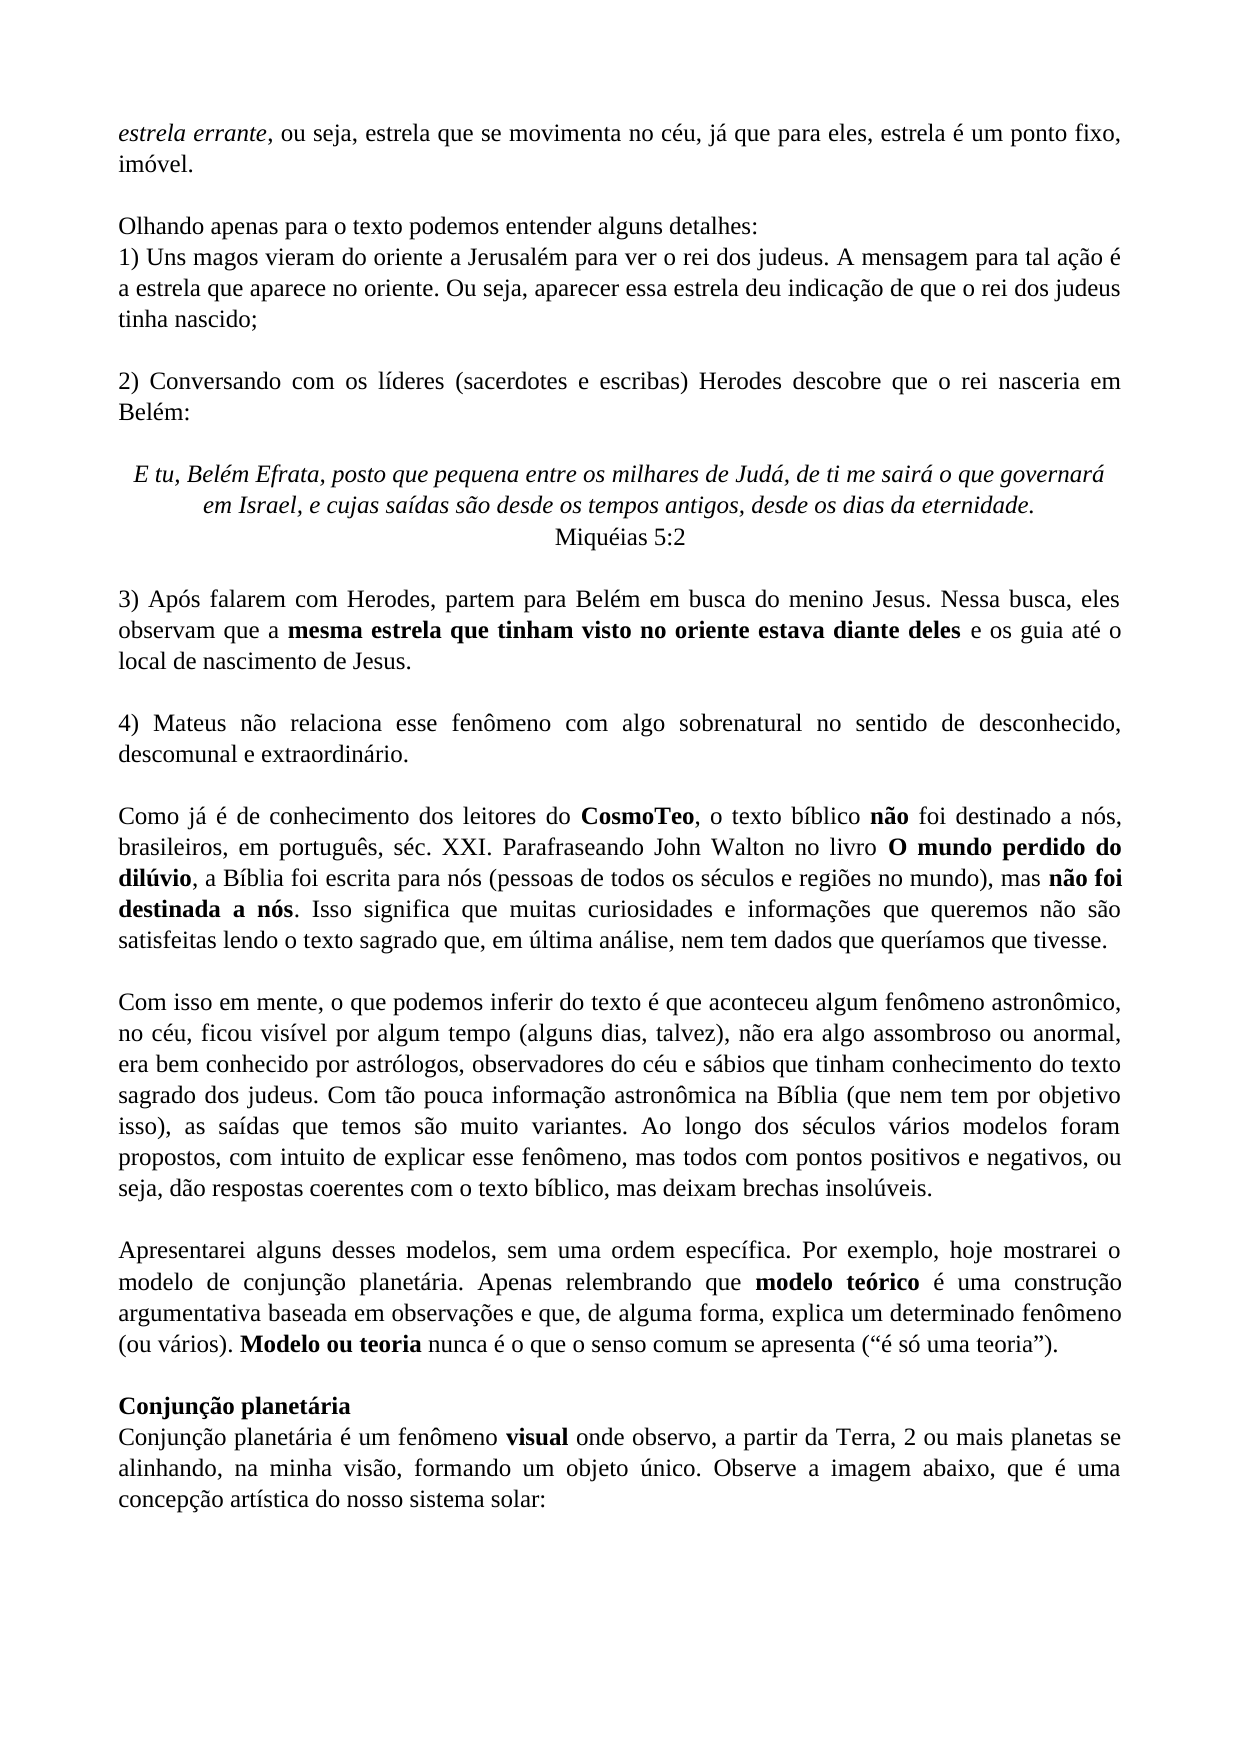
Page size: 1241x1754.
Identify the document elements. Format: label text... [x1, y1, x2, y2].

text Olhando apenas para o texto podemos entender alguns detalhes: [118, 211, 1122, 240]
text Como já é de conhecimento dos leitores do CosmoTeo, o texto bíblico não foi destinado a nós, brasileiros, em português, séc. XXI. Parafraseando John Walton no livro O mundo perdido do dilúvio, a Bíblia foi escrita para nós (pessoas de todos os séculos e regiões no mundo), mas não foi destinada a nós. Isso significa que muitas curiosidades e informações que queremos não são satisfeitas lendo o texto sagrado que, em última análise, nem tem dados que queríamos que tivesse. [118, 801, 1122, 954]
text E tu, Belém Efrata, posto que pequena entre os milhares de Judá, de ti me sairá o que governará em Israel, e cujas saídas são desde os tempos antigos, desde os dias da eternidade. [118, 459, 1122, 519]
text Apresentarei alguns desses modelos, sem uma ordem específica. Por exemplo, hoje mostrarei o modelo de conjunção planetária. Apenas relembrando que modelo teórico é uma construção argumentativa baseada em observações e que, de alguma forma, explica um determinado fenômeno (ou vários). Modelo ou teoria nunca é o que o senso comum se apresenta (“é só uma teoria”). [118, 1236, 1122, 1357]
text 2) Conversando com os líderes (sacerdotes e escribas) Herodes descobre que o rei nasceria em Belém: [118, 366, 1122, 426]
text Conjunção planetária é um fenômeno visual onde observo, a partir da Terra, 2 ou mais planetas se alinhando, na minha visão, formando um objeto único. Observe a imagem abaixo, que é uma concepção artística do nosso sistema solar: [118, 1422, 1122, 1513]
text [118, 118, 1122, 178]
text Miquéias 5:2 [118, 522, 1122, 550]
text 4) Mateus não relaciona esse fenômeno com algo sobrenatural no sentido de desconhecido, descomunal e extraordinário. [118, 708, 1122, 768]
text Com isso em mente, o que podemos inferir do texto é que aconteceu algum fenômeno astronômico, no céu, ficou visível por algum tempo (alguns dias, talvez), não era algo assombroso ou anormal, era bem conhecido por astrólogos, observadores do céu e sábios que tinham conhecimento do texto sagrado dos judeus. Com tão pouca informação astronômica na Bíblia (que nem tem por objetivo isso), as saídas que temos são muito variantes. Ao longo dos séculos vários modelos foram propostos, com intuito de explicar esse fenômeno, mas todos com pontos positivos e negativos, ou seja, dão respostas coerentes com o texto bíblico, mas deixam brechas insolúveis. [118, 987, 1122, 1202]
text Conjunção planetária [118, 1391, 1122, 1419]
text 1) Uns magos vieram do oriente a Jerusalém para ver o rei dos judeus. A mensagem para tal ação é a estrela que aparece no oriente. Ou seja, aparecer essa estrela deu indicação de que o rei dos judeus tinha nascido; [118, 242, 1122, 333]
text 3) Após falarem com Herodes, partem para Belém em busca do menino Jesus. Nessa busca, eles observam que a mesma estrela que tinham visto no oriente estava diante deles e os guia até o local de nascimento de Jesus. [118, 584, 1122, 674]
